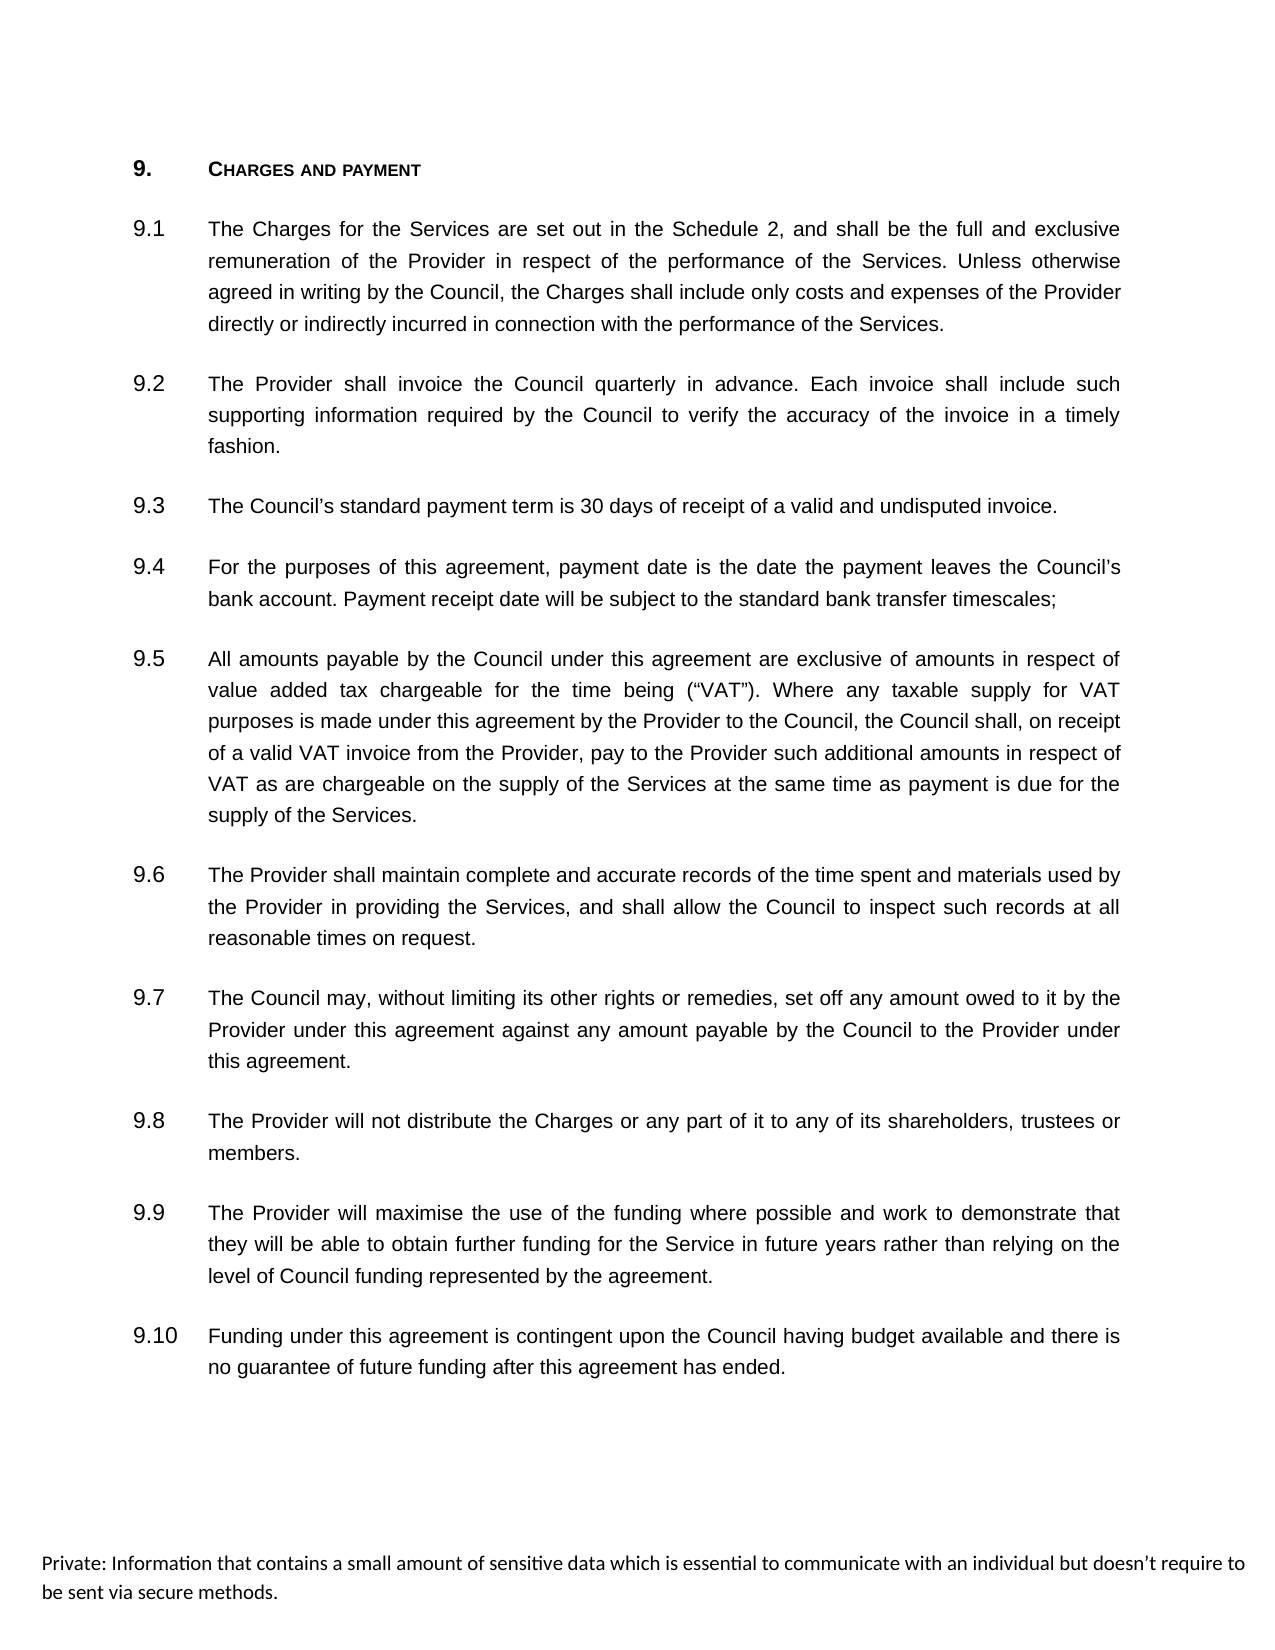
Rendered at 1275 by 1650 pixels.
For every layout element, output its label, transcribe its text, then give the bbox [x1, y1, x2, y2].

list The Provider shall maintain complete and accurate records of the time spent and materials used by the Provider in providing the Services, and shall allow the Council to inspect such records at all reasonable times on request. [133, 856, 1122, 950]
list All amounts payable by the Council under this agreement are exclusive of amounts in respect of value added tax chargeable for the time being (“VAT”). Where any taxable supply for VAT purposes is made under this agreement by the Provider to the Council, the Council shall, on receipt of a valid VAT invoice from the Provider, pay to the Provider such additional amounts in respect of VAT as are chargeable on the supply of the Services at the same time as payment is due for the supply of the Services. [133, 639, 1122, 827]
list The Provider shall invoice the Council quarterly in advance. Each invoice shall include such supporting information required by the Council to verify the accuracy of the invoice in a timely fashion. [133, 364, 1122, 458]
list Charges and payment [133, 150, 1122, 181]
list The Provider will maximise the use of the funding where possible and work to demonstrate that they will be able to obtain further funding for the Service in future years rather than relying on the level of Council funding represented by the agreement. [133, 1194, 1122, 1287]
subtitle For the purposes of this agreement, payment date is the date the payment leaves the Council’s bank account. Payment receipt date will be subject to the standard bank transfer timescales; [133, 548, 1122, 610]
list Funding under this agreement is contingent upon the Council having budget available and there is no guarantee of future funding after this agreement has ended. [133, 1317, 1122, 1379]
list The Council may, without limiting its other rights or remedies, set off any amount owed to it by the Provider under this agreement against any amount payable by the Council to the Provider under this agreement. [133, 979, 1122, 1073]
list The Provider will not distribute the Charges or any part of it to any of its shareholders, trustees or members. [133, 1102, 1122, 1164]
list The Charges for the Services are set out in the Schedule 2, and shall be the full and exclusive remuneration of the Provider in respect of the performance of the Services. Unless otherwise agreed in writing by the Council, the Charges shall include only costs and expenses of the Provider directly or indirectly incurred in connection with the performance of the Services. [133, 210, 1122, 335]
subtitle The Council’s standard payment term is 30 days of receipt of a valid and undisputed invoice. [133, 487, 1122, 519]
